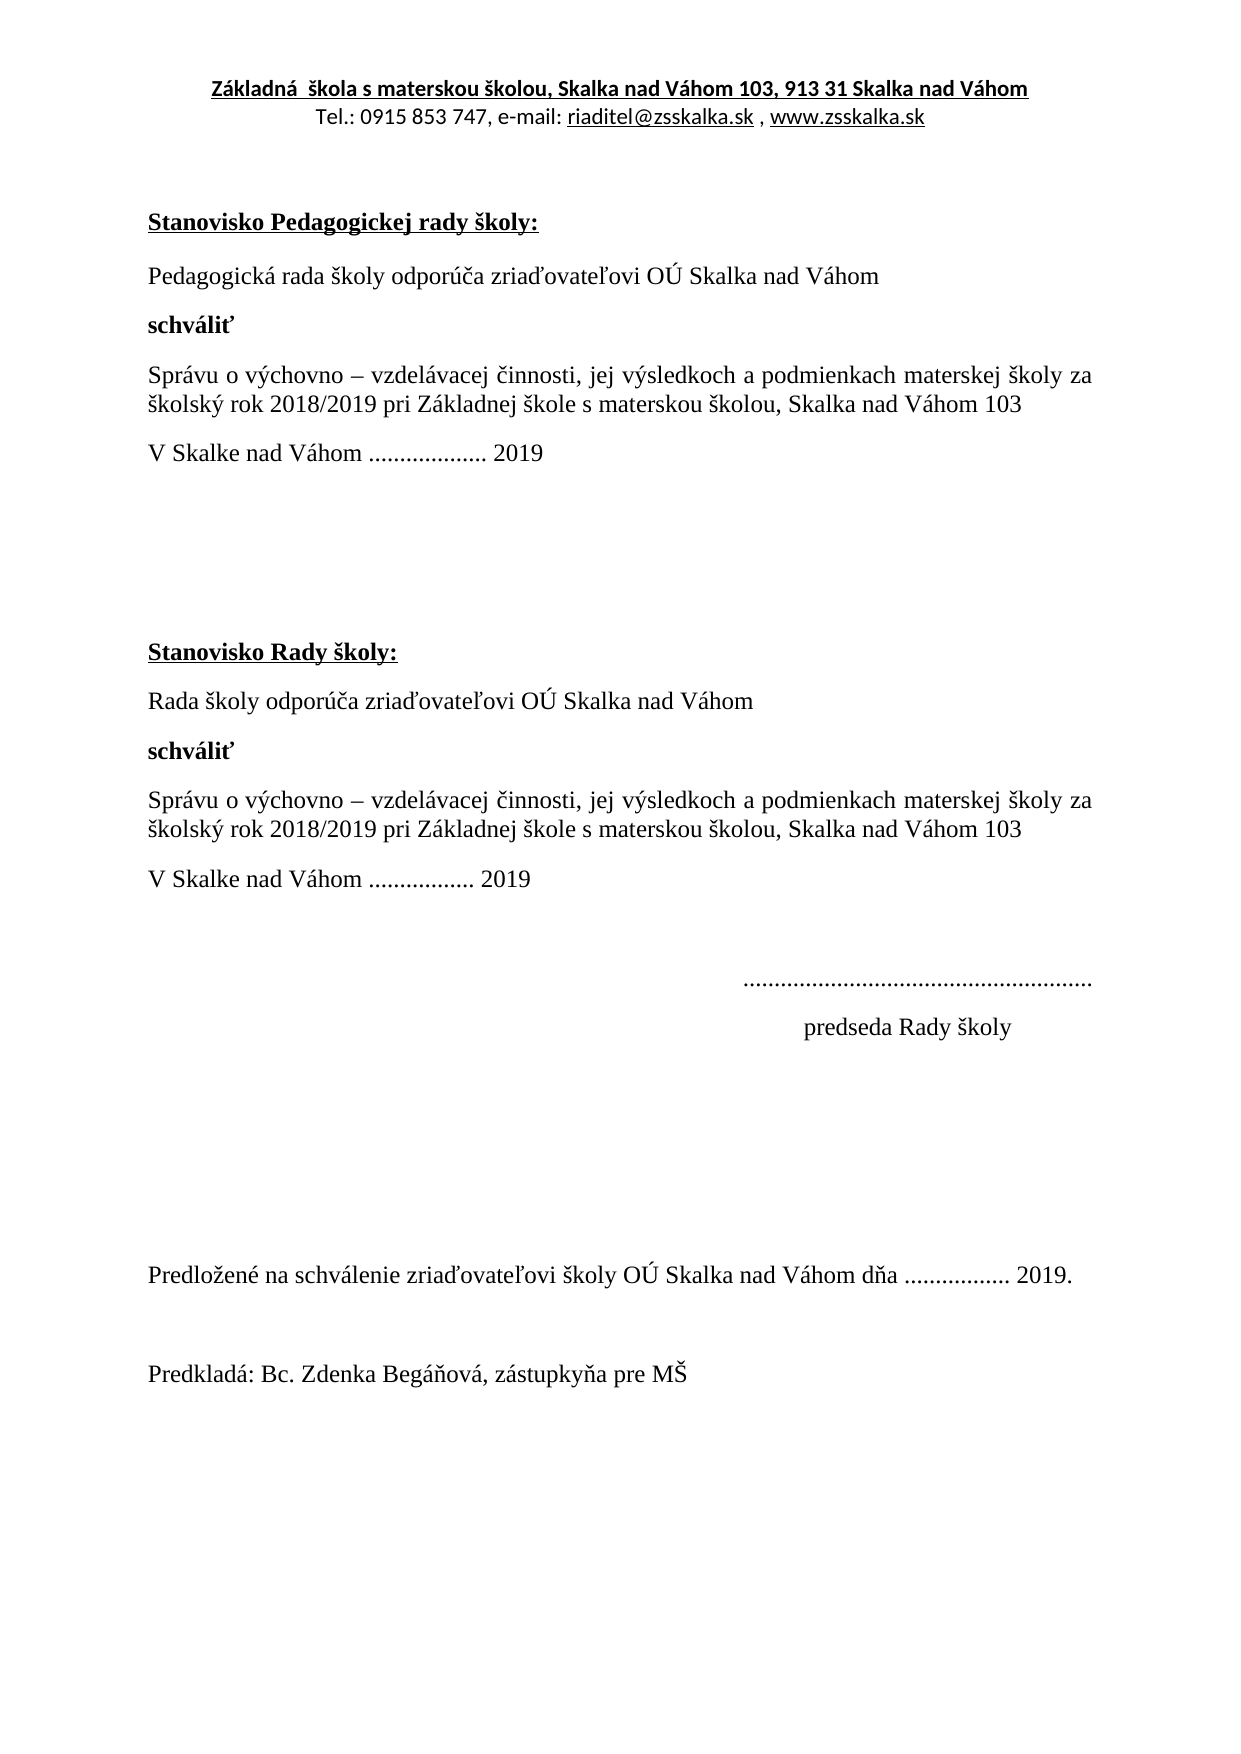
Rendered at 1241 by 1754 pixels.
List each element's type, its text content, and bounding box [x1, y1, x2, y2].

text ........................................................ [148, 963, 1093, 992]
text schváliť [148, 736, 1093, 764]
text Pedagogická rada školy odporúča zriaďovateľovi OÚ Skalka nad Váhom [148, 261, 1093, 289]
text V Skalke nad Váhom ................... 2019 [148, 438, 1093, 467]
text Správu o výchovno – vzdelávacej činnosti, jej výsledkoch a podmienkach materskej školy za školský rok 2018/2019 pri Základnej škole s materskou školou, Skalka nad Váhom 103 [148, 785, 1093, 843]
text Stanovisko Rady školy: [148, 637, 1093, 665]
text Predkladá: Bc. Zdenka Begáňová, zástupkyňa pre MŠ [148, 1359, 1093, 1388]
text Stanovisko Pedagogickej rady školy: [148, 207, 1093, 236]
text Správu o výchovno – vzdelávacej činnosti, jej výsledkoch a podmienkach materskej školy za školský rok 2018/2019 pri Základnej škole s materskou školou, Skalka nad Váhom 103 [148, 360, 1093, 417]
text V Skalke nad Váhom ................. 2019 [148, 864, 1093, 892]
text Rada školy odporúča zriaďovateľovi OÚ Skalka nad Váhom [148, 686, 1093, 715]
text Predložené na schválenie zriaďovateľovi školy OÚ Skalka nad Váhom dňa ................. 2019. [148, 1260, 1093, 1289]
text schváliť [148, 310, 1093, 339]
text predseda Rady školy [148, 1012, 1093, 1041]
